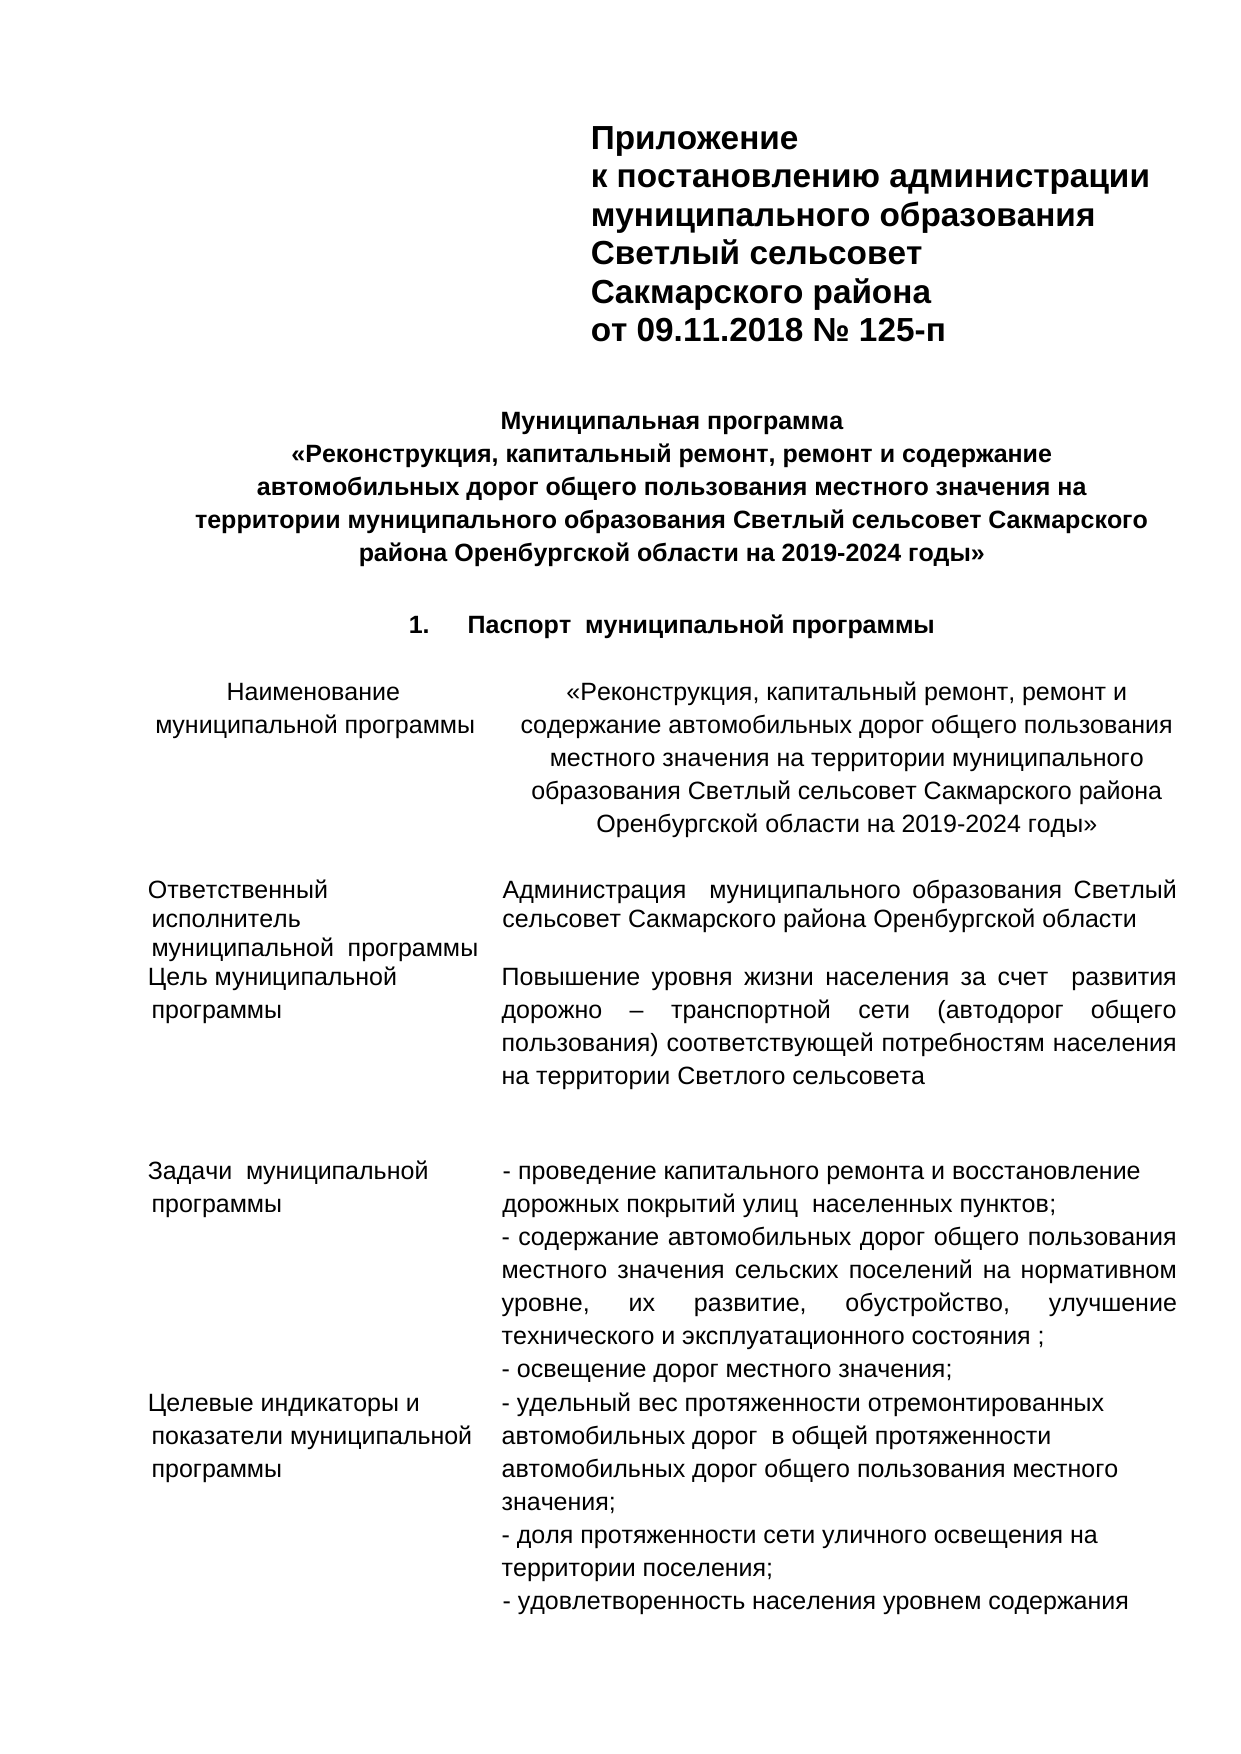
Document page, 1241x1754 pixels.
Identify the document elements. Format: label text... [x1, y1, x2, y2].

text Сакмарского района [591, 272, 1152, 310]
table_cell Ответственный исполнитель муниципальной программы [140, 875, 490, 962]
list Паспорт муниципальной программы [192, 610, 1152, 639]
table_cell Цель муниципальной программы [140, 962, 490, 1156]
text к постановлению администрации [591, 157, 1152, 195]
table_header «Реконструкция, капитальный ремонт, ремонт и содержание автомобильных дорог общего пользования местного значения на территории муниципального образования Светлый сельсовет Сакмарского района Оренбургской области на 2019-2024 годы» [490, 677, 1189, 875]
table_header Наименование муниципальной программы [140, 677, 490, 875]
table_cell Повышение уровня жизни населения за счет развития дорожно – транспортной сети (автодорог общего пользования) соответствующей потребностям населения на территории Светлого сельсовета [490, 962, 1189, 1156]
table_cell Администрация муниципального образования Светлый сельсовет Сакмарского района Оренбургской области [490, 875, 1189, 962]
table_cell Задачи муниципальной программы [140, 1156, 490, 1388]
text Светлый сельсовет [591, 233, 1152, 272]
text Муниципальная программа [192, 406, 1152, 435]
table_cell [490, 1388, 1189, 1614]
text «Реконструкция, капитальный ремонт, ремонт и содержание автомобильных дорог общего пользования местного значения на территории муниципального образования Светлый сельсовет Сакмарского района Оренбургской области на 2019-2024 годы» [192, 439, 1152, 567]
text Приложение [591, 118, 1152, 157]
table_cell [140, 1388, 490, 1614]
text от 09.11.2018 № 125-п [591, 310, 1152, 349]
table_cell - проведение капитального ремонта и восстановление дорожных покрытий улиц населенных пунктов; - содержание автомобильных дорог общего пользования местного значения сельских поселений на нормативном уровне, их развитие, обустройство, улучшение технического и эксплуатационного состояния ; - освещение дорог местного значения; [490, 1156, 1189, 1388]
text муниципального образования [591, 195, 1152, 233]
